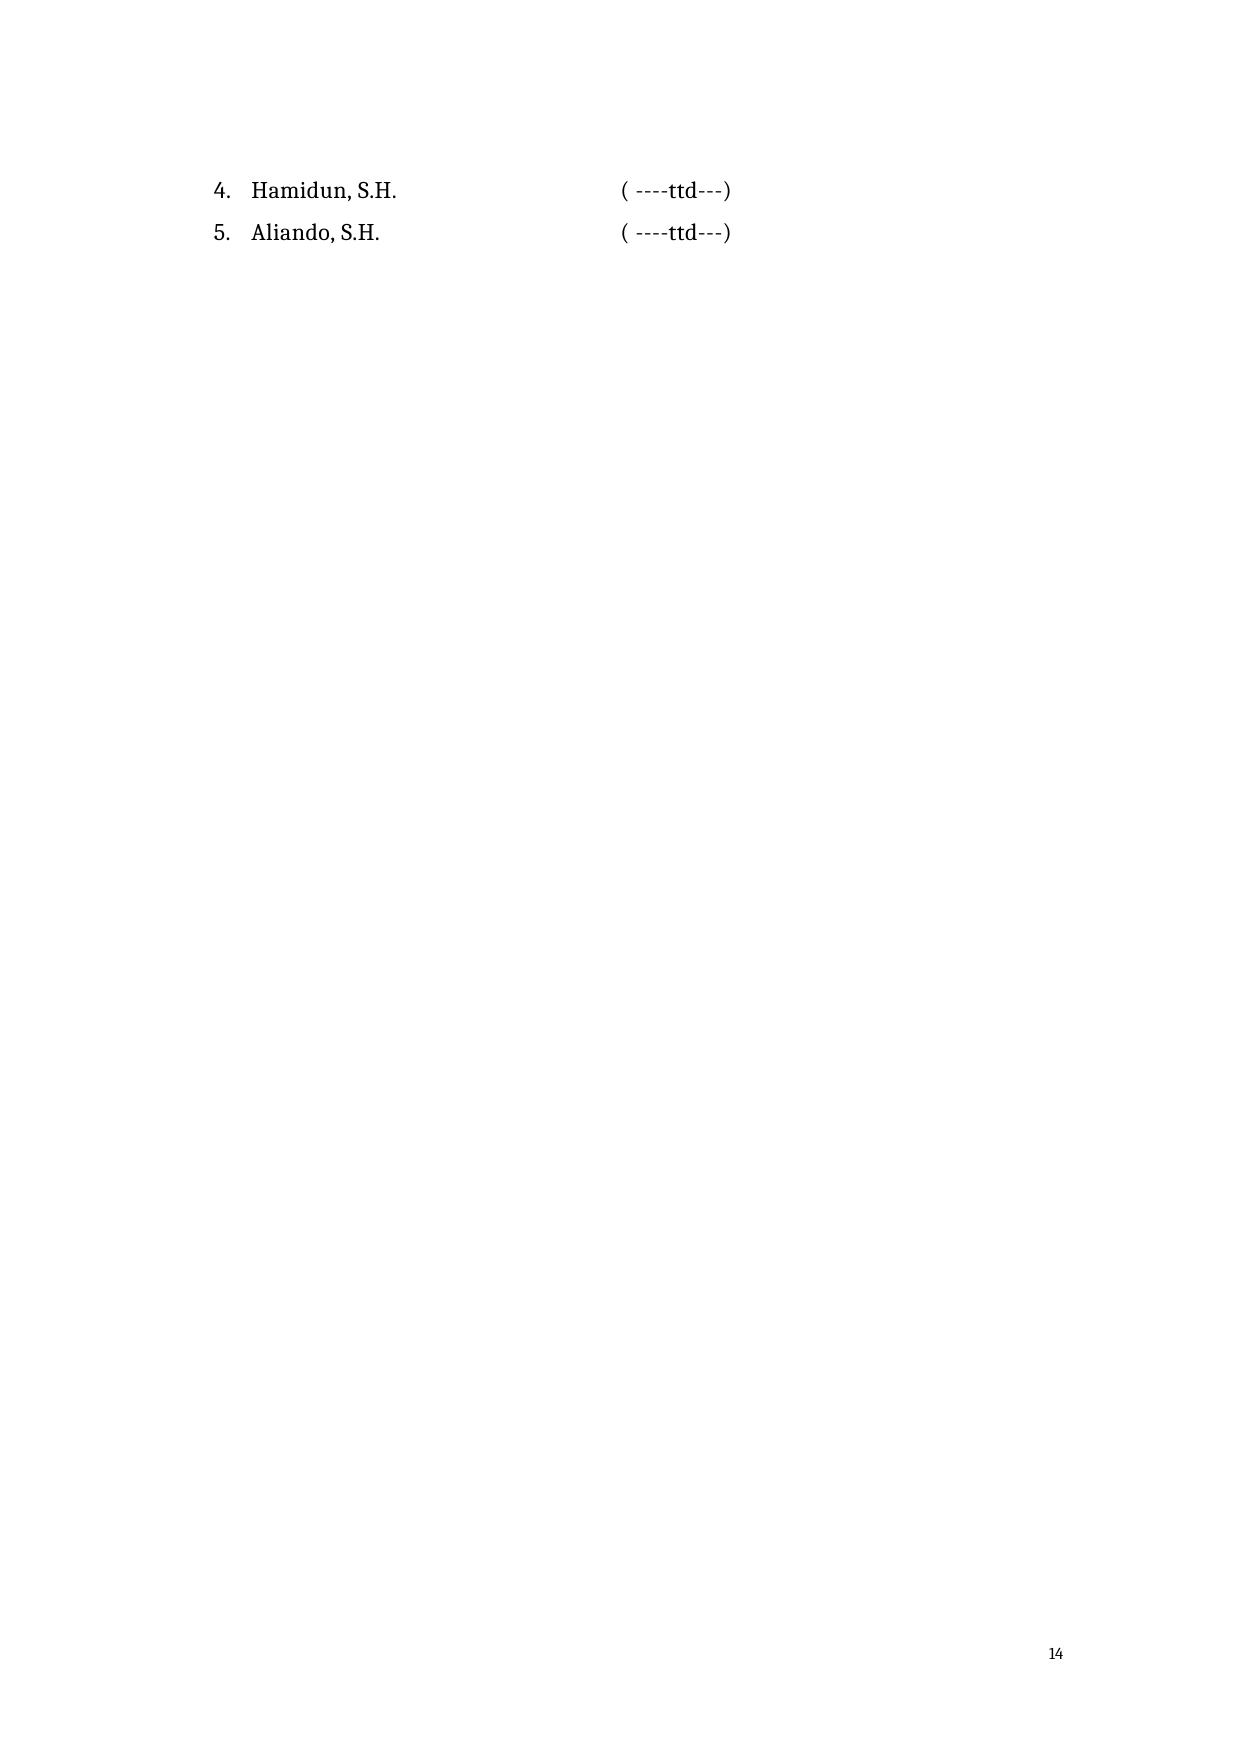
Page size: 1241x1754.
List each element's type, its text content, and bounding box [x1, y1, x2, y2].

list Hamidun, S.H. ( ----ttd---) [214, 177, 1063, 205]
list Aliando, S.H. ( ----ttd---) [214, 218, 1063, 246]
